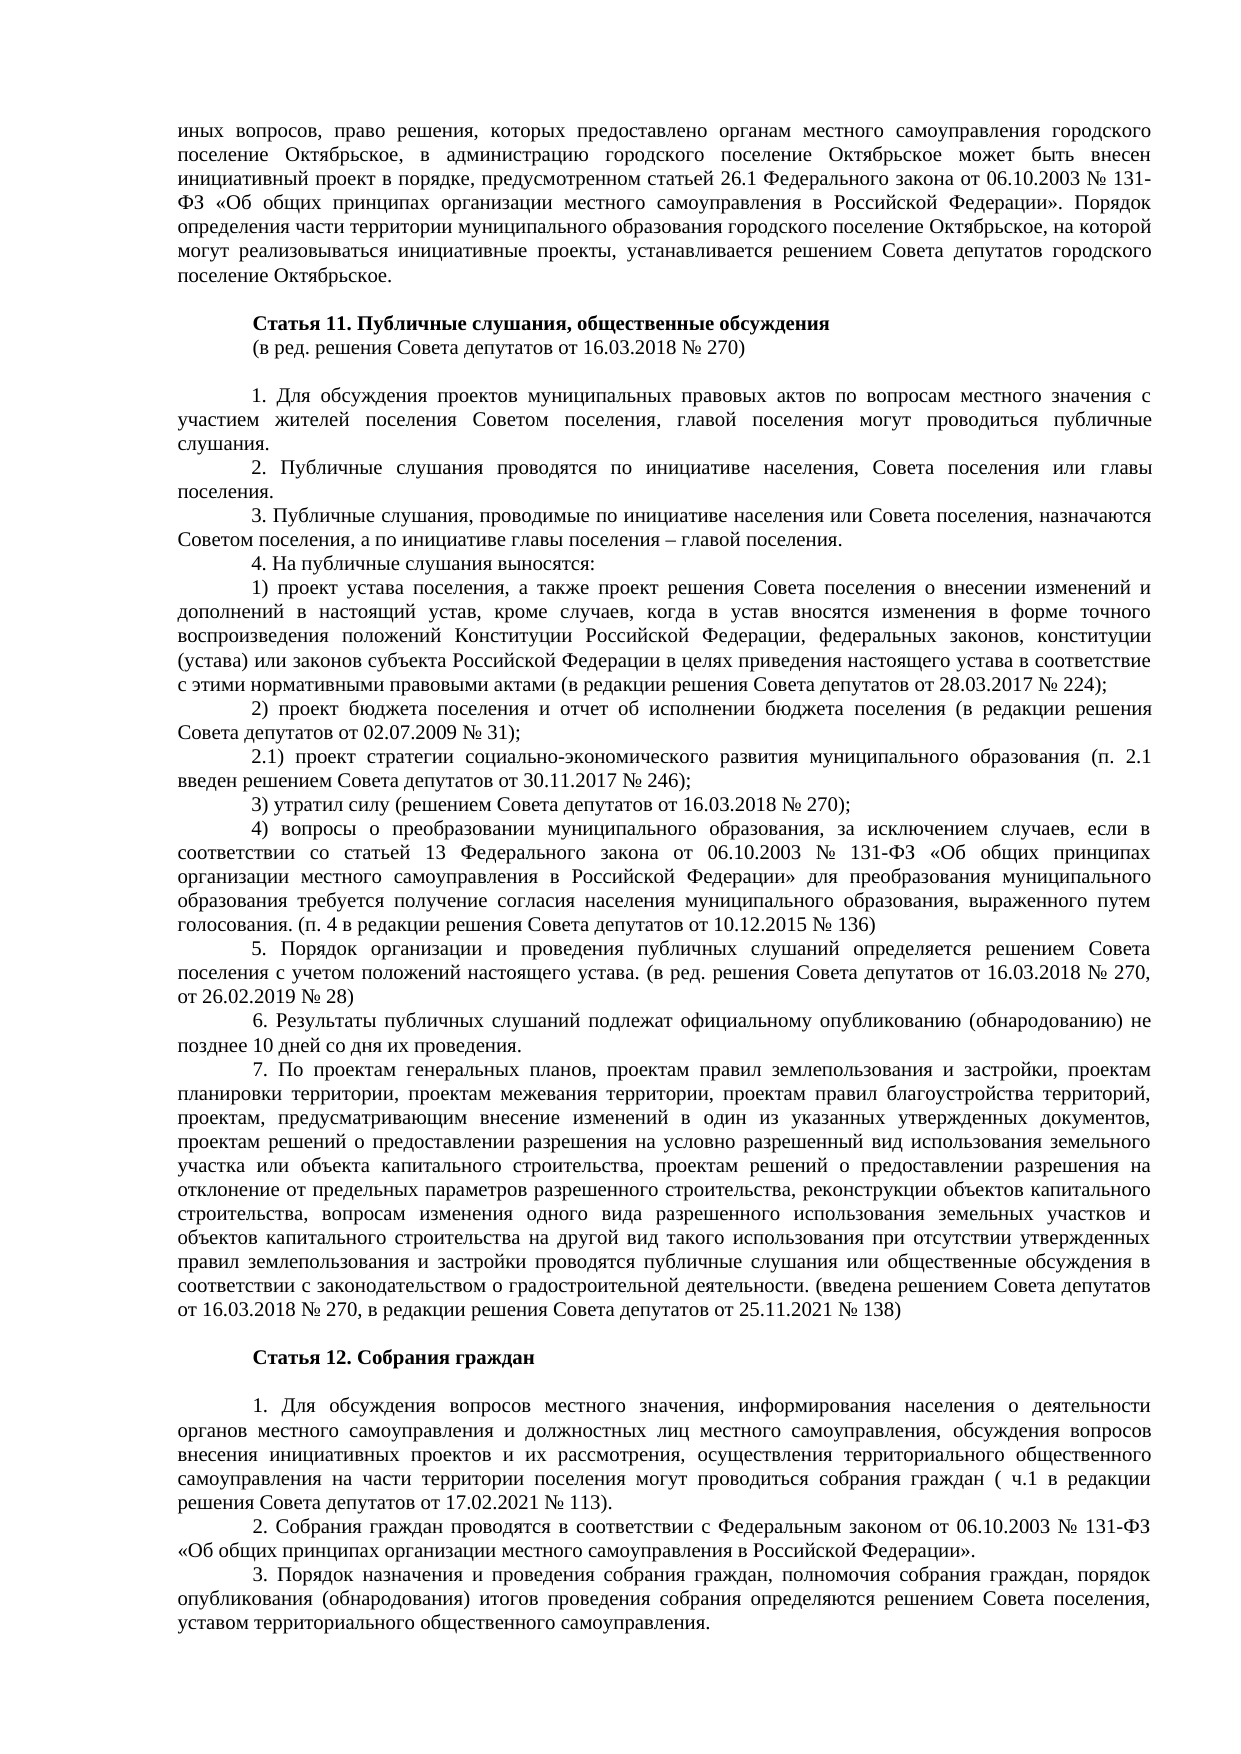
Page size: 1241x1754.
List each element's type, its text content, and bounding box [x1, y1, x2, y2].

text 2.1) проект стратегии социально-экономического развития муниципального образования (п. 2.1 введен решением Совета депутатов от 30.11.2017 № 246); [177, 744, 1152, 792]
text 3) утратил силу (решением Совета депутатов от 16.03.2018 № 270); [177, 792, 1152, 816]
text 4) вопросы о преобразовании муниципального образования, за исключением случаев, если в соответствии со статьей 13 Федерального закона от 06.10.2003 № 131-ФЗ «Об общих принципах организации местного самоуправления в Российской Федерации» для преобразования муниципального образования требуется получение согласия населения муниципального образования, выраженного путем голосования. (п. 4 в редакции решения Совета депутатов от 10.12.2015 № 136) [177, 816, 1152, 936]
text 2. Собрания граждан проводятся в соответствии с Федеральным законом от 06.10.2003 № 131-ФЗ «Об общих принципах организации местного самоуправления в Российской Федерации». [177, 1514, 1152, 1562]
text 5. Порядок организации и проведения публичных слушаний определяется решением Совета поселения с учетом положений настоящего устава. (в ред. решения Совета депутатов от 16.03.2018 № 270, от 26.02.2019 № 28) [177, 936, 1152, 1008]
text Статья 11. Публичные слушания, общественные обсуждения [177, 311, 1152, 335]
text 1. Для обсуждения проектов муниципальных правовых актов по вопросам местного значения с участием жителей поселения Советом поселения, главой поселения могут проводиться публичные слушания. [177, 383, 1152, 455]
text 1. Для обсуждения вопросов местного значения, информирования населения о деятельности органов местного самоуправления и должностных лиц местного самоуправления, обсуждения вопросов внесения инициативных проектов и их рассмотрения, осуществления территориального общественного самоуправления на части территории поселения могут проводиться собрания граждан ( ч.1 в редакции решения Совета депутатов от 17.02.2021 № 113). [177, 1393, 1152, 1514]
text 3. Публичные слушания, проводимые по инициативе населения или Совета поселения, назначаются Советом поселения, а по инициативе главы поселения – главой поселения. [177, 503, 1152, 551]
text 4. На публичные слушания выносятся: [177, 551, 1152, 575]
text 2. Публичные слушания проводятся по инициативе населения, Совета поселения или главы поселения. [177, 455, 1152, 503]
text 3. Порядок назначения и проведения собрания граждан, полномочия собрания граждан, порядок опубликования (обнародования) итогов проведения собрания определяются решением Совета поселения, уставом территориального общественного самоуправления. [177, 1562, 1152, 1634]
text (в ред. решения Совета депутатов от 16.03.2018 № 270) [177, 335, 1152, 359]
text Статья 12. Собрания граждан [177, 1345, 1152, 1369]
text 2) проект бюджета поселения и отчет об исполнении бюджета поселения (в редакции решения Совета депутатов от 02.07.2009 № 31); [177, 696, 1152, 744]
text 1) проект устава поселения, а также проект решения Совета поселения о внесении изменений и дополнений в настоящий устав, кроме случаев, когда в устав вносятся изменения в форме точного воспроизведения положений Конституции Российской Федерации, федеральных законов, конституции (устава) или законов субъекта Российской Федерации в целях приведения настоящего устава в соответствие с этими нормативными правовыми актами (в редакции решения Совета депутатов от 28.03.2017 № 224); [177, 575, 1152, 696]
text 7. По проектам генеральных планов, проектам правил землепользования и застройки, проектам планировки территории, проектам межевания территории, проектам правил благоустройства территорий, проектам, предусматривающим внесение изменений в один из указанных утвержденных документов, проектам решений о предоставлении разрешения на условно разрешенный вид использования земельного участка или объекта капитального строительства, проектам решений о предоставлении разрешения на отклонение от предельных параметров разрешенного строительства, реконструкции объектов капитального строительства, вопросам изменения одного вида разрешенного использования земельных участков и объектов капитального строительства на другой вид такого использования при отсутствии утвержденных правил землепользования и застройки проводятся публичные слушания или общественные обсуждения в соответствии с законодательством о градостроительной деятельности. (введена решением Совета депутатов от 16.03.2018 № 270, в редакции решения Совета депутатов от 25.11.2021 № 138) [177, 1057, 1152, 1321]
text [177, 118, 1152, 287]
text 6. Результаты публичных слушаний подлежат официальному опубликованию (обнародованию) не позднее 10 дней со дня их проведения. [177, 1008, 1152, 1057]
